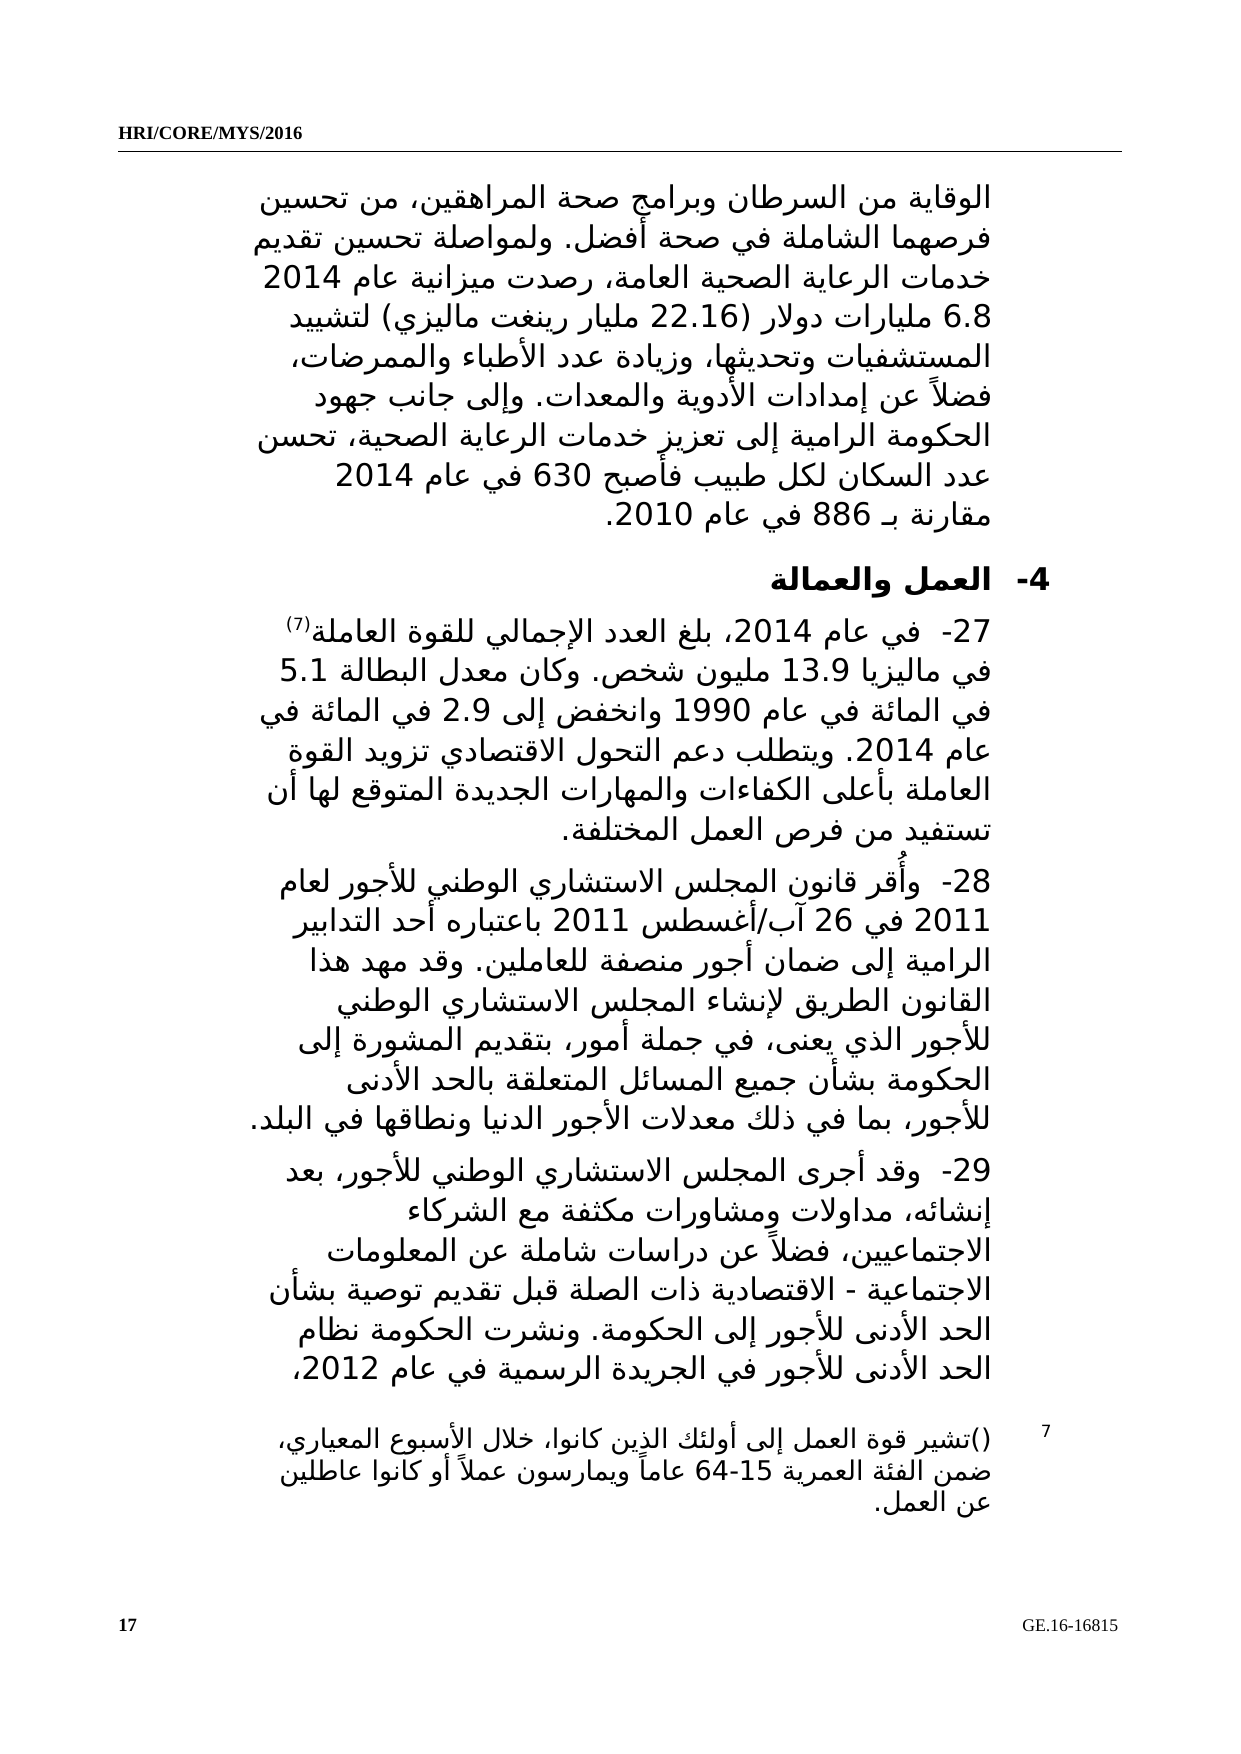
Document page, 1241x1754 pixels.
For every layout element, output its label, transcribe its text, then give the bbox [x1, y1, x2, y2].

text 4- العمل والعمالة [248, 558, 1122, 598]
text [248, 177, 992, 533]
text 27- في عام 2014، بلغ العدد الإجمالي للقوة العاملة() في ماليزيا 13.9 مليون شخص. وكان معدل البطالة 5.1 في المائة في عام 1990 وانخفض إلى 2.9 في المائة في عام 2014. ويتطلب دعم التحول الاقتصادي تزويد القوة العاملة بأعلى الكفاءات والمهارات الجديدة المتوقع لها أن تستفيد من فرص العمل المختلفة. [248, 611, 992, 848]
text 28- وأُقر قانون المجلس الاستشاري الوطني للأجور لعام 2011 في 26 آب/أغسطس 2011 باعتباره أحد التدابير الرامية إلى ضمان أجور منصفة للعاملين. وقد مهد هذا القانون الطريق لإنشاء المجلس الاستشاري الوطني للأجور الذي يعنى، في جملة أمور، بتقديم المشورة إلى الحكومة بشأن جميع المسائل المتعلقة بالحد الأدنى للأجور، بما في ذلك معدلات الأجور الدنيا ونطاقها في البلد. [248, 861, 992, 1138]
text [248, 1150, 992, 1388]
